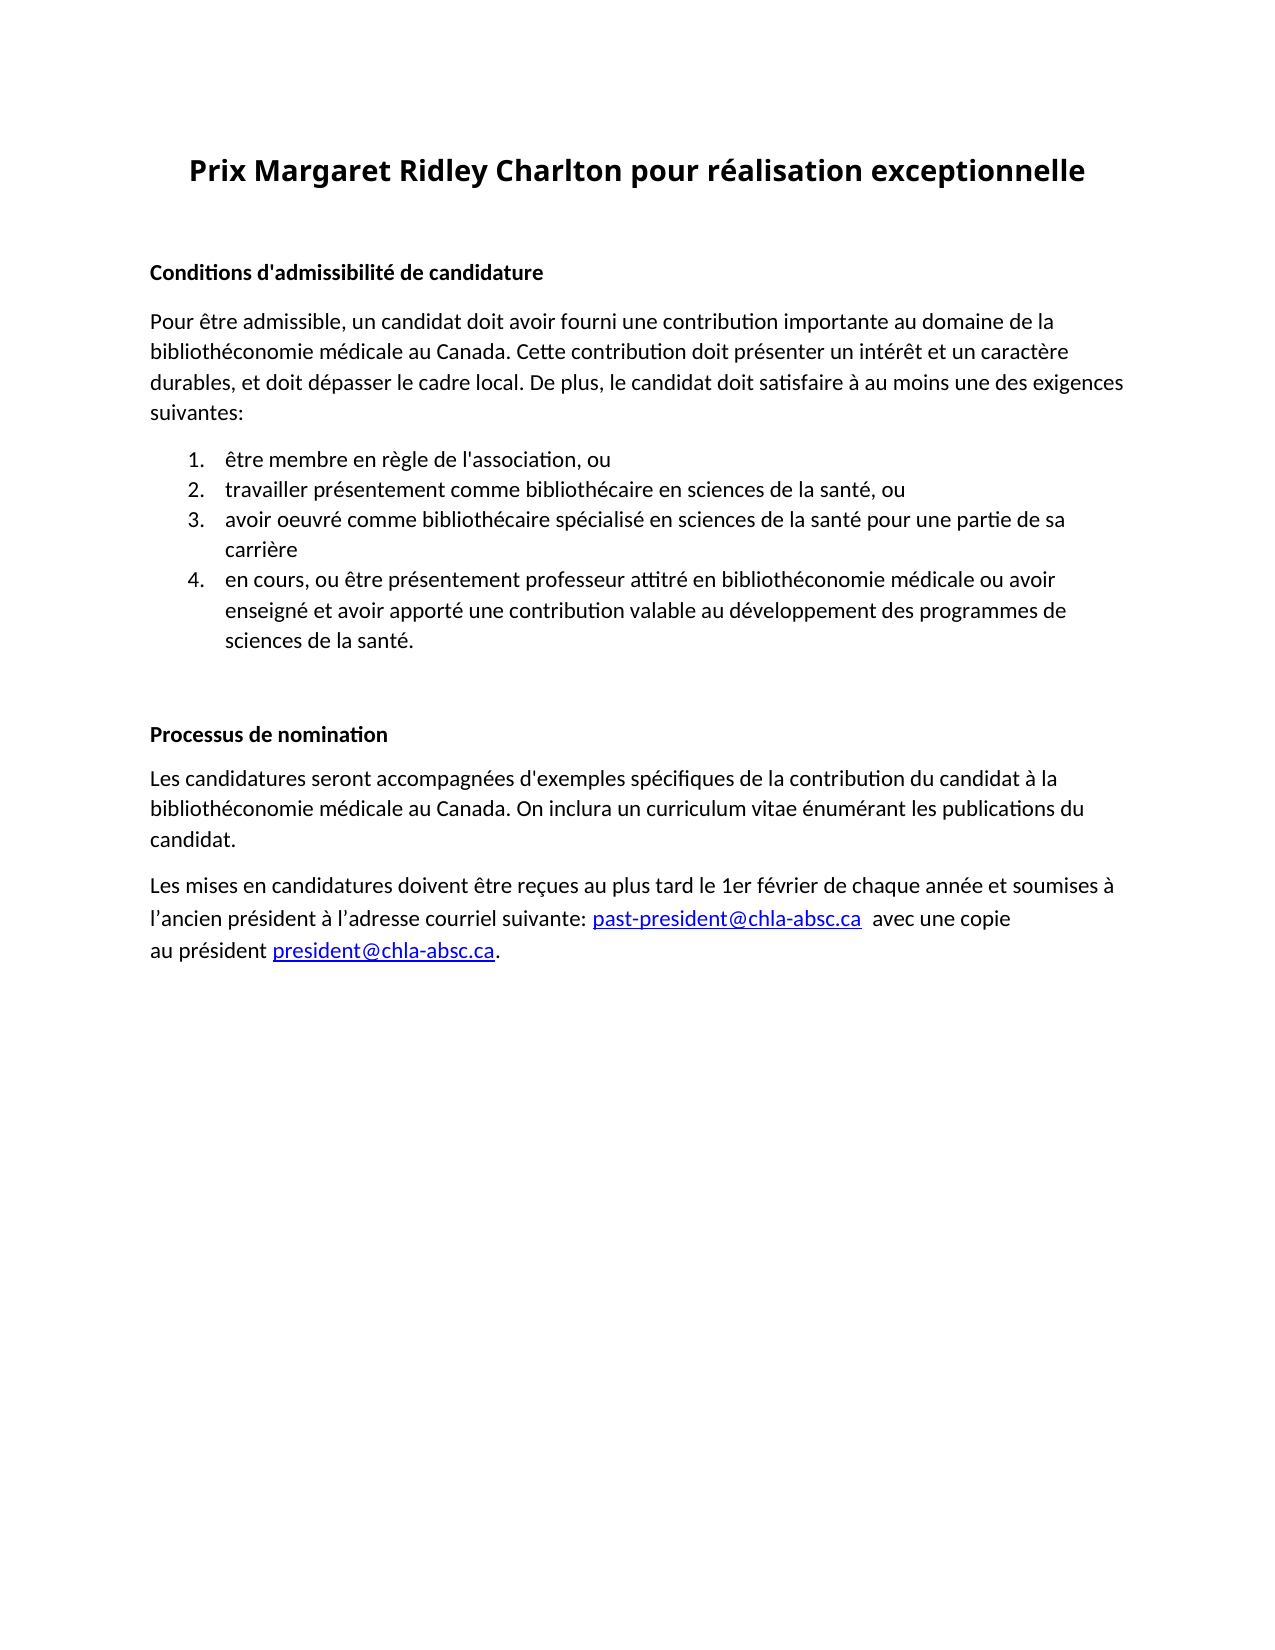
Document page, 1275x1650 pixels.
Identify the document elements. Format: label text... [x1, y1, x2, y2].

list avoir oeuvré comme bibliothécaire spécialisé en sciences de la santé pour une partie de sa carrière [187, 505, 1125, 563]
text Processus de nomination [150, 720, 1125, 748]
list travailler présentement comme bibliothécaire en sciences de la santé, ou [187, 475, 1125, 503]
text Conditions d'admissibilité de candidature [150, 258, 1125, 286]
list être membre en règle de l'association, ou [187, 445, 1125, 473]
text Les mises en candidatures doivent être reçues au plus tard le 1er février de chaque année et soumises à l’ancien président à l’adresse courriel suivante: past-president@chla-absc.ca avec une copie au président president@chla-absc.ca. [150, 872, 1125, 964]
text Prix Margaret Ridley Charlton pour réalisation exceptionnelle [150, 150, 1125, 190]
text Pour être admissible, un candidat doit avoir fourni une contribution importante au domaine de la bibliothéconomie médicale au Canada. Cette contribution doit présenter un intérêt et un caractère durables, et doit dépasser le cadre local. De plus, le candidat doit satisfaire à au moins une des exigences suivantes: [150, 307, 1125, 426]
text Les candidatures seront accompagnées d'exemples spécifiques de la contribution du candidat à la bibliothéconomie médicale au Canada. On inclura un curriculum vitae énumérant les publications du candidat. [150, 764, 1125, 853]
list en cours, ou être présentement professeur attitré en bibliothéconomie médicale ou avoir enseigné et avoir apporté une contribution valable au développement des programmes de sciences de la santé. [187, 566, 1125, 654]
